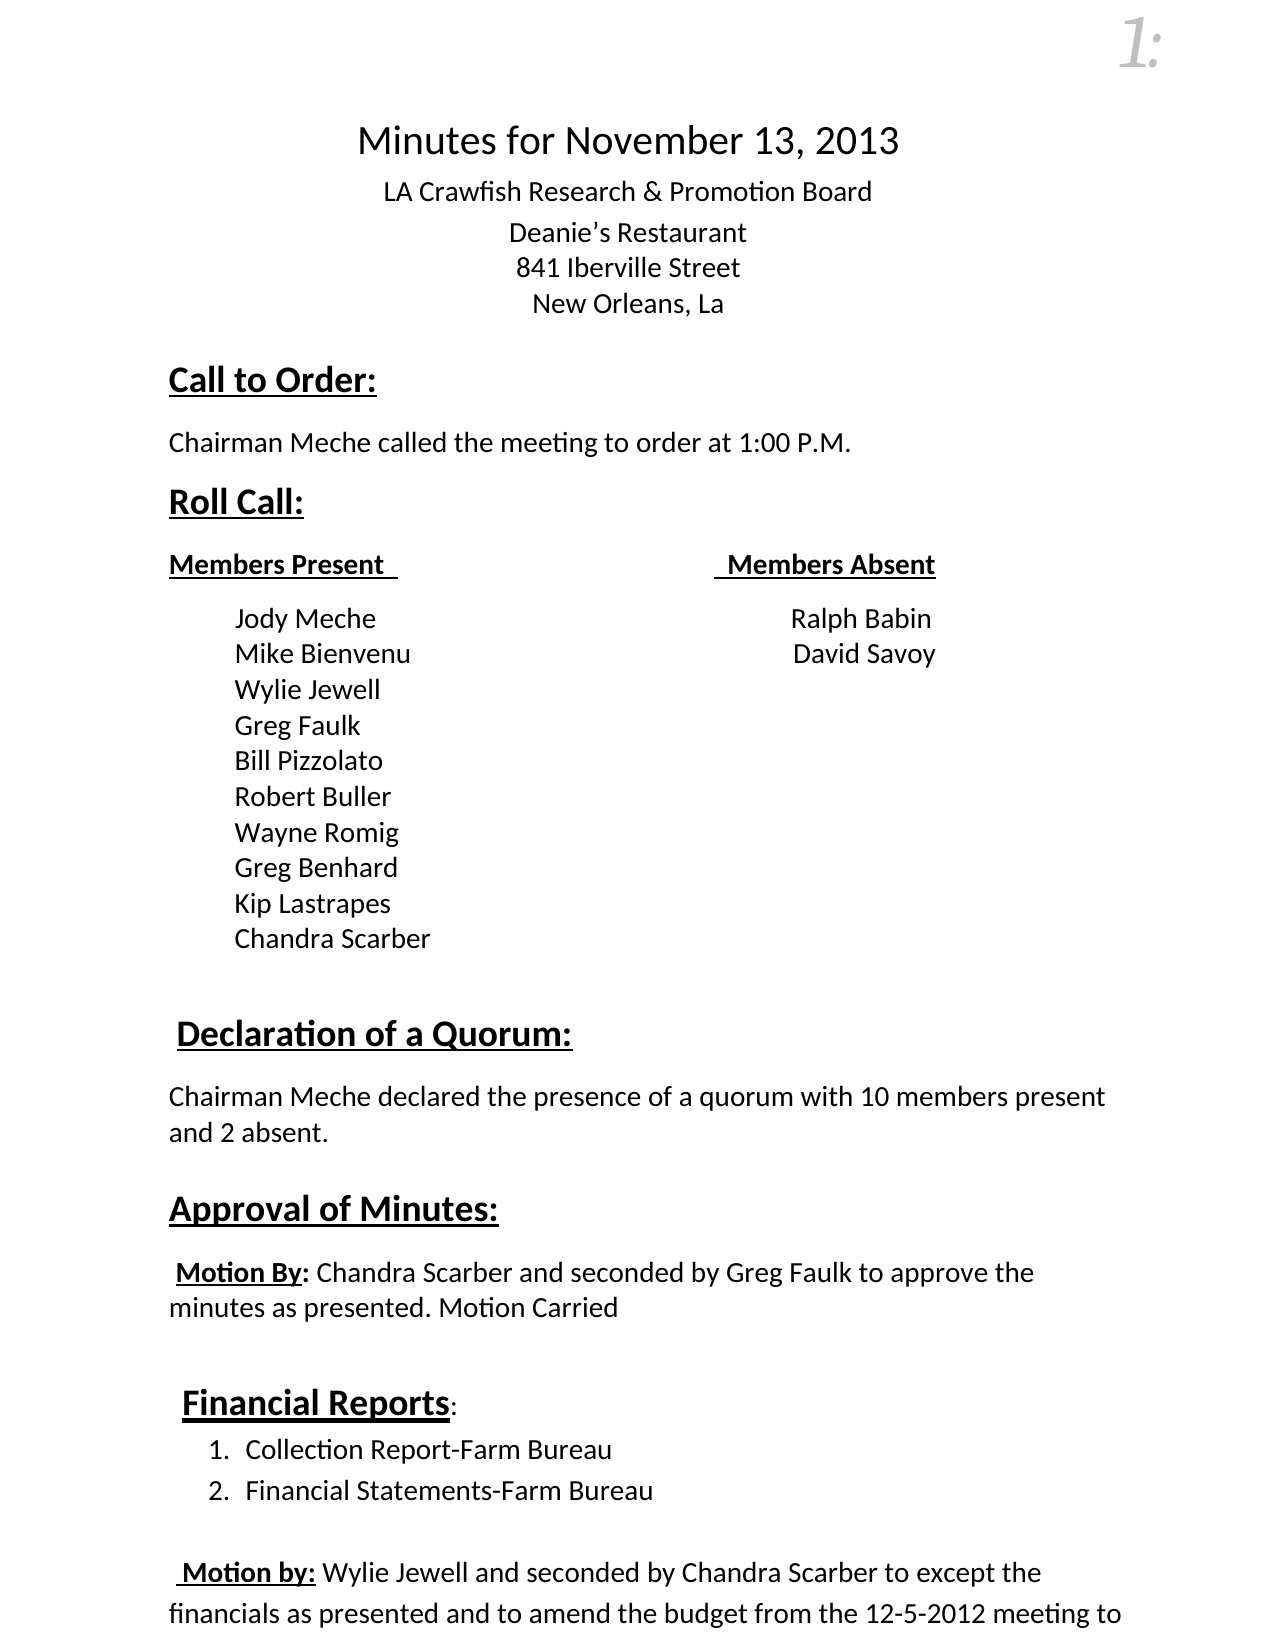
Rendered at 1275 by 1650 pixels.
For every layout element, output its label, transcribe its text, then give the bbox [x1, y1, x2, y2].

list Collection Report-Farm Bureau [208, 1431, 1125, 1467]
list Declaration of a Quorum: [150, 1009, 1125, 1055]
text New Orleans, La [131, 285, 1125, 321]
list Motion By: Chandra Scarber and seconded by Greg Faulk to approve the minutes as presented. Motion Carried [169, 1254, 1125, 1325]
text Jody Meche Ralph Babin [169, 600, 1125, 636]
list Chairman Meche called the meeting to order at 1:00 P.M. [169, 424, 1125, 460]
text Chandra Scarber [169, 921, 1125, 956]
text Mike Bienvenu David Savoy [169, 636, 1125, 671]
text 841 Iberville Street [131, 249, 1125, 285]
list Financial Statements-Farm Bureau [208, 1472, 1125, 1508]
list Financial Reports: [169, 1379, 1125, 1424]
list Chairman Meche declared the presence of a quorum with 10 members present and 2 absent. [169, 1078, 1125, 1149]
list Members Present Members Absent [169, 546, 1125, 582]
list Call to Order: [169, 356, 1125, 401]
text Wylie Jewell [169, 671, 1125, 707]
text Greg Benhard [169, 849, 1125, 885]
text LA Crawfish Research & Promotion Board [131, 173, 1125, 208]
text Wayne Romig [169, 814, 1125, 849]
text Bill Pizzolato [169, 742, 1125, 778]
text Robert Buller [169, 778, 1125, 814]
text Deanie’s Restaurant [131, 214, 1125, 249]
text Kip Lastrapes [169, 885, 1125, 921]
text Minutes for November 13, 2013 [131, 114, 1125, 165]
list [169, 1554, 1125, 1631]
list Roll Call: [169, 478, 1125, 523]
text Greg Faulk [169, 707, 1125, 742]
list Approval of Minutes: [169, 1185, 1125, 1231]
